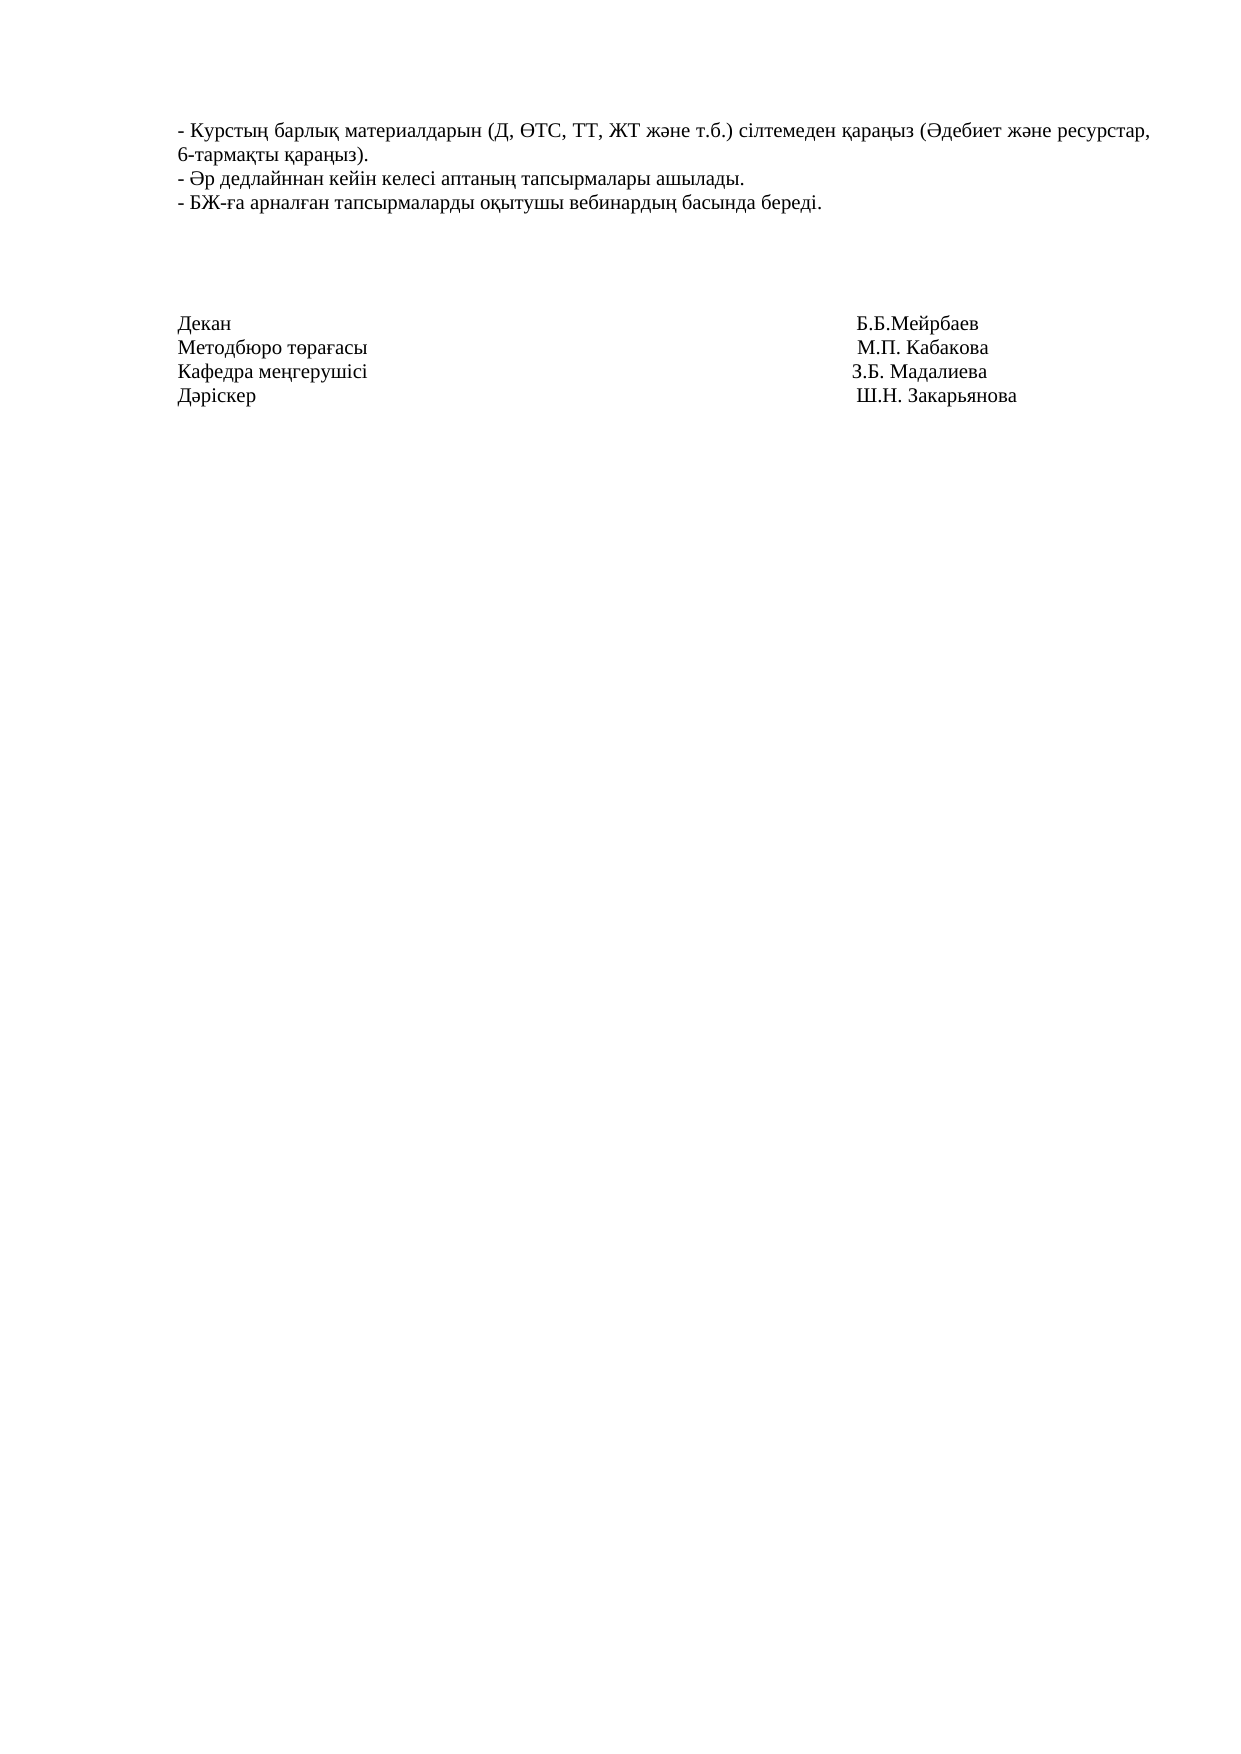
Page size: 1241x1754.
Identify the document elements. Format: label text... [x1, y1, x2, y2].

text - Курстың барлық материалдарын (Д, ӨТС, ТТ, ЖТ және т.б.) сілтемеден қараңыз (Әдебиет және ресурстар, 6-тармақты қараңыз). [177, 118, 1152, 166]
text Дәріскер Ш.Н. Закарьянова [177, 383, 1152, 407]
text - Әр дедлайннан кейін келесі аптаның тапсырмалары ашылады. [177, 166, 1152, 190]
text Декан Б.Б.Мейрбаев [177, 311, 1152, 335]
text Методбюро төрағасы М.П. Кабакова [177, 335, 1152, 359]
text - БЖ-ға арналған тапсырмаларды оқытушы вебинардың басында береді. [177, 190, 1152, 214]
text Кафедра меңгерушісі З.Б. Мадалиева [177, 359, 1152, 383]
